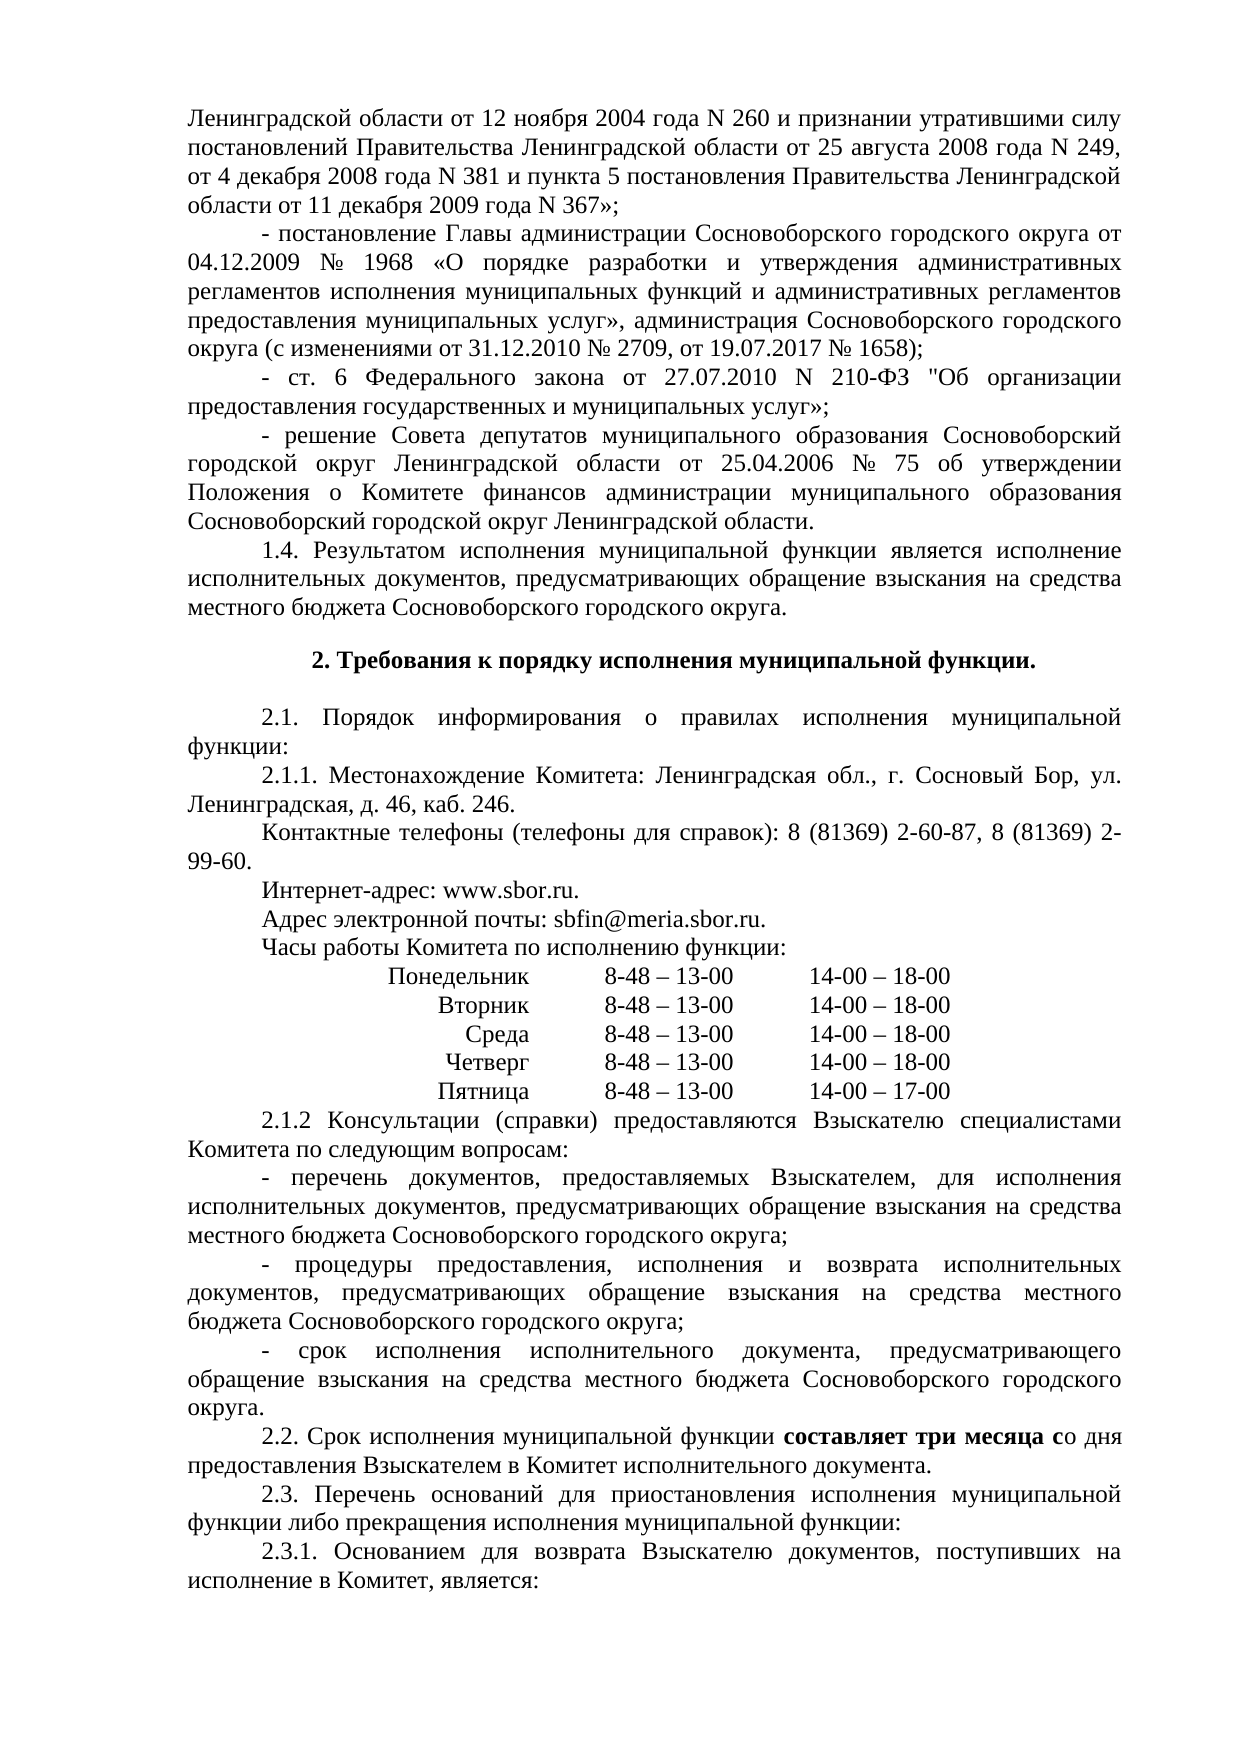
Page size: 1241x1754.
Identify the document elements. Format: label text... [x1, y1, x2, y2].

text - решение Совета депутатов муниципального образования Сосновоборский городской округ Ленинградской области от 25.04.2006 № 75 об утверждении Положения о Комитете финансов администрации муниципального образования Сосновоборский городской округ Ленинградской области. [187, 420, 1122, 535]
list 1.4. Результатом исполнения муниципальной функции является исполнение исполнительных документов, предусматривающих обращение взыскания на средства местного бюджета Сосновоборского городского округа. [187, 535, 1122, 621]
table_header 8-48 – 13-00 8-48 – 13-00 8-48 – 13-00 8-48 – 13-00 8-48 – 13-00 [529, 961, 752, 1105]
text 2.1. Порядок информирования о правилах исполнения муниципальной функции: [187, 702, 1122, 760]
text - постановление Главы администрации Сосновоборского городского округа от 04.12.2009 № 1968 «О порядке разработки и утверждения административных регламентов исполнения муниципальных функций и административных регламентов предоставления муниципальных услуг», администрация Сосновоборского городского округа (с изменениями от 31.12.2010 № 2709, от 19.07.2017 № 1658); [187, 218, 1122, 362]
table_header 14-00 – 18-00 14-00 – 18-00 14-00 – 18-00 14-00 – 18-00 14-00 – 17-00 [753, 961, 976, 1105]
text 2.1.1. Местонахождение Комитета: Ленинградская обл., г. Сосновый Бор, ул. Ленинградская, д. 46, каб. 246. [187, 760, 1122, 817]
text Интернет-адрес: www.sbor.ru. [187, 875, 1122, 904]
text 2.3.1. Основанием для возврата Взыскателю документов, поступивших на исполнение в Комитет, является: [187, 1536, 1122, 1594]
text - срок исполнения исполнительного документа, предусматривающего обращение взыскания на средства местного бюджета Сосновоборского городского округа. [187, 1335, 1122, 1421]
list 2. Требования к порядку исполнения муниципальной функции. [187, 645, 1122, 674]
table_header Понедельник Вторник Среда Четверг Пятница [334, 961, 529, 1105]
text 2.2. Срок исполнения муниципальной функции составляет три месяца со дня предоставления Взыскателем в Комитет исполнительного документа. [187, 1421, 1122, 1479]
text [187, 103, 1122, 218]
text - ст. 6 Федерального закона от 27.07.2010 N 210-ФЗ "Об организации предоставления государственных и муниципальных услуг»; [187, 362, 1122, 420]
text Часы работы Комитета по исполнению функции: [187, 932, 1122, 961]
text Контактные телефоны (телефоны для справок): 8 (81369) 2-60-87, 8 (81369) 2-99-60. [187, 817, 1122, 875]
text Адрес электронной почты: sbfin@meria.sbor.ru. [187, 904, 1122, 932]
text - перечень документов, предоставляемых Взыскателем, для исполнения исполнительных документов, предусматривающих обращение взыскания на средства местного бюджета Сосновоборского городского округа; [187, 1162, 1122, 1249]
text - процедуры предоставления, исполнения и возврата исполнительных документов, предусматривающих обращение взыскания на средства местного бюджета Сосновоборского городского округа; [187, 1249, 1122, 1335]
text 2.1.2 Консультации (справки) предоставляются Взыскателю специалистами Комитета по следующим вопросам: [187, 1105, 1122, 1162]
text 2.3. Перечень оснований для приостановления исполнения муниципальной функции либо прекращения исполнения муниципальной функции: [187, 1479, 1122, 1536]
